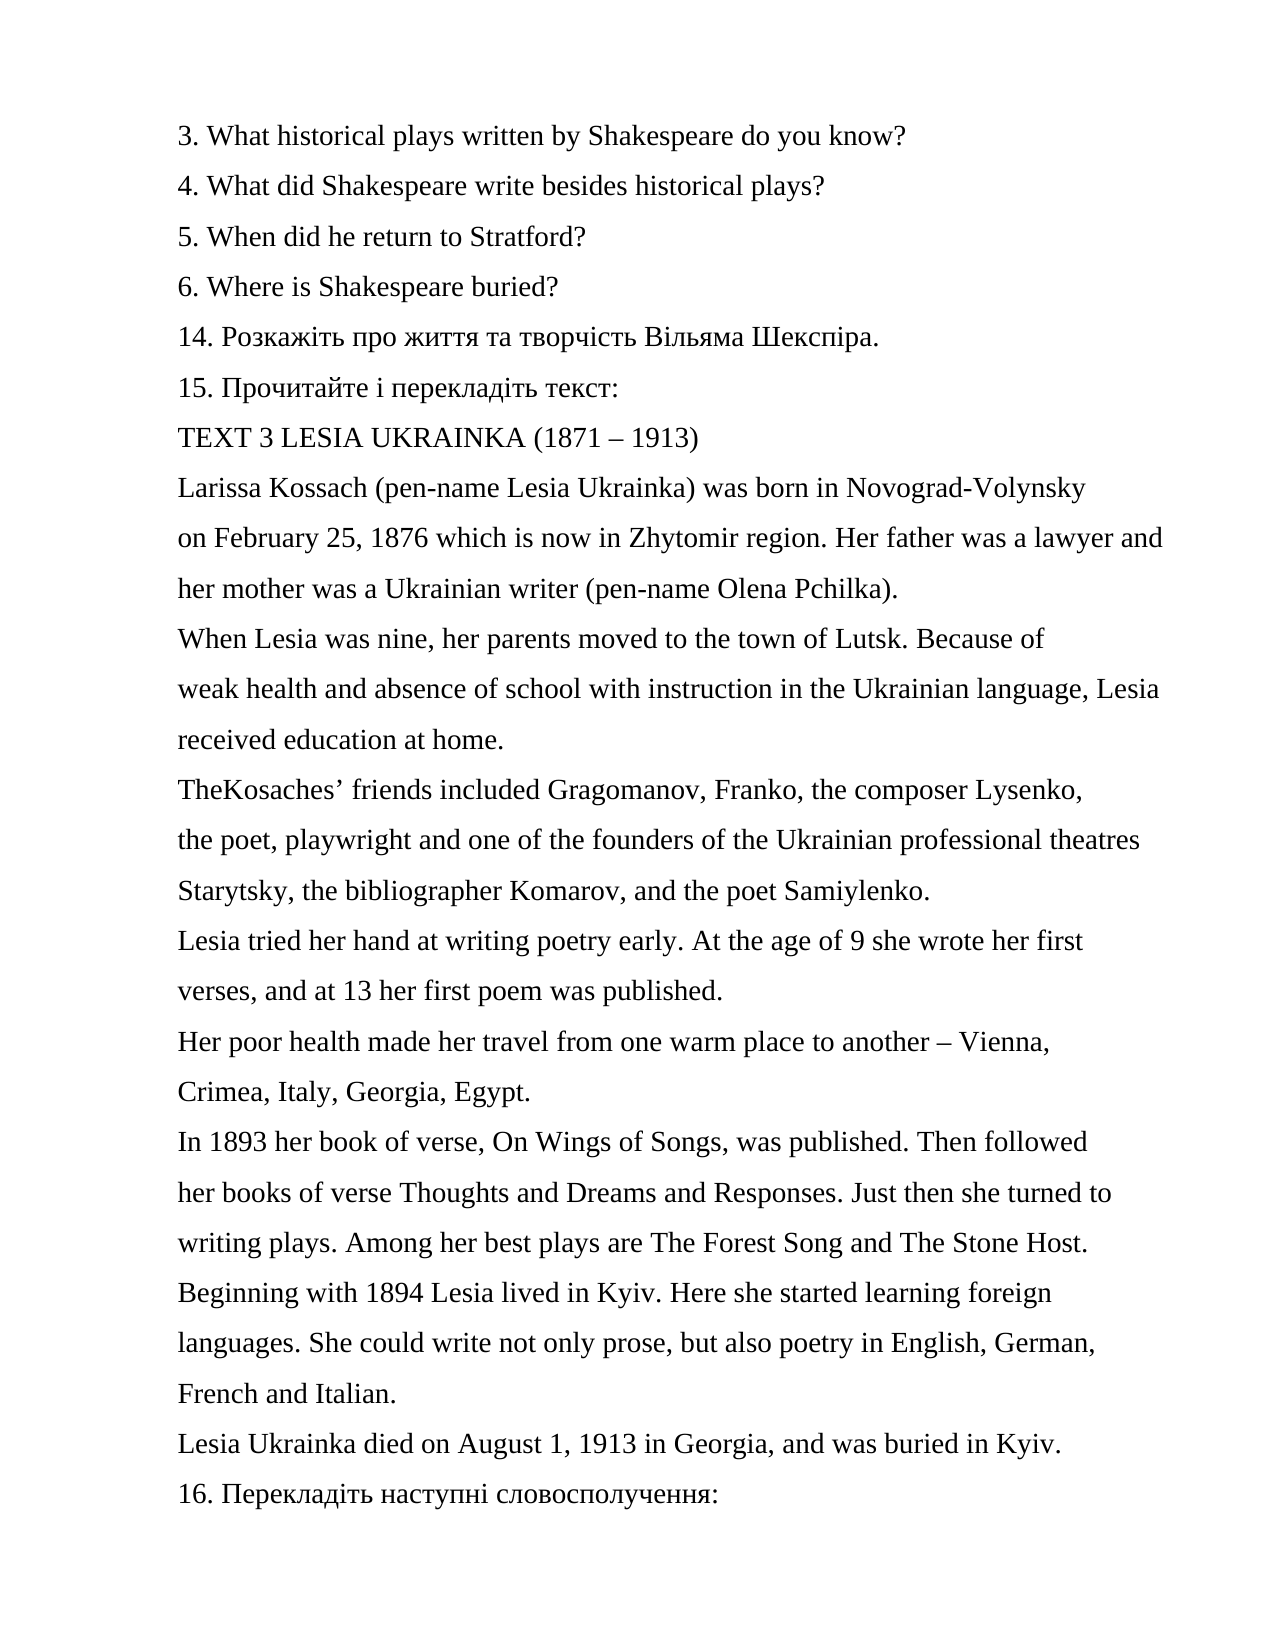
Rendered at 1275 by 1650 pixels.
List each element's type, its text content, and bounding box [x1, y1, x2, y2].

text the poet, playwright and one of the founders of the Ukrainian professional theatres [177, 822, 1186, 856]
text In 1893 her book of verse, On Wings of Songs, was published. Then followed [177, 1124, 1186, 1158]
text 4. What did Shakespeare write besides historical plays? [177, 168, 1186, 202]
text Starytsky, the bibliographer Komarov, and the poet Samiylenko. [177, 873, 1186, 906]
text 14. Розкажіть про життя та творчість Вільяма Шекспіра. [177, 319, 1186, 353]
text weak health and absence of school with instruction in the Ukrainian language, Lesia [177, 672, 1186, 705]
text Crimea, Italy, Georgia, Egypt. [177, 1074, 1186, 1108]
text writing plays. Among her best plays are The Forest Song and The Stone Host. [177, 1225, 1186, 1258]
text on February 25, 1876 which is now in Zhytomir region. Her father was a lawyer and [177, 521, 1186, 554]
text Lesia Ukrainka died on August 1, 1913 in Georgia, and was buried in Kyiv. [177, 1426, 1186, 1460]
text her mother was a Ukrainian writer (pen-name Olena Pchilka). [177, 571, 1186, 604]
text Her poor health made her travel from one warm place to another – Vienna, [177, 1024, 1186, 1057]
text French and Italian. [177, 1376, 1186, 1409]
text 16. Перекладіть наступні словосполучення: [177, 1477, 1186, 1510]
text verses, and at 13 her first poem was published. [177, 973, 1186, 1007]
text Larissa Kossach (pen-name Lesia Ukrainka) was born in Novograd-Volynsky [177, 470, 1186, 504]
text languages. She could write not only prose, but also poetry in English, German, [177, 1326, 1186, 1359]
text 6. Where is Shakespeare buried? [177, 269, 1186, 303]
text 3. What historical plays written by Shakespeare do you know? [177, 118, 1186, 152]
text her books of verse Thoughts and Dreams and Responses. Just then she turned to [177, 1175, 1186, 1208]
text Lesia tried her hand at writing poetry early. At the age of 9 she wrote her first [177, 923, 1186, 957]
text 15. Прочитайте і перекладіть текст: [177, 370, 1186, 403]
text received education at home. [177, 722, 1186, 755]
text 5. When did he return to Stratford? [177, 219, 1186, 252]
text Beginning with 1894 Lesia lived in Kyiv. Here she started learning foreign [177, 1275, 1186, 1309]
text When Lesia was nine, her parents moved to the town of Lutsk. Because of [177, 621, 1186, 655]
text TheKosaches’ friends included Gragomanov, Franko, the composer Lysenko, [177, 772, 1186, 806]
text TEXT 3 LESIA UKRAINKA (1871 – 1913) [177, 420, 1186, 453]
